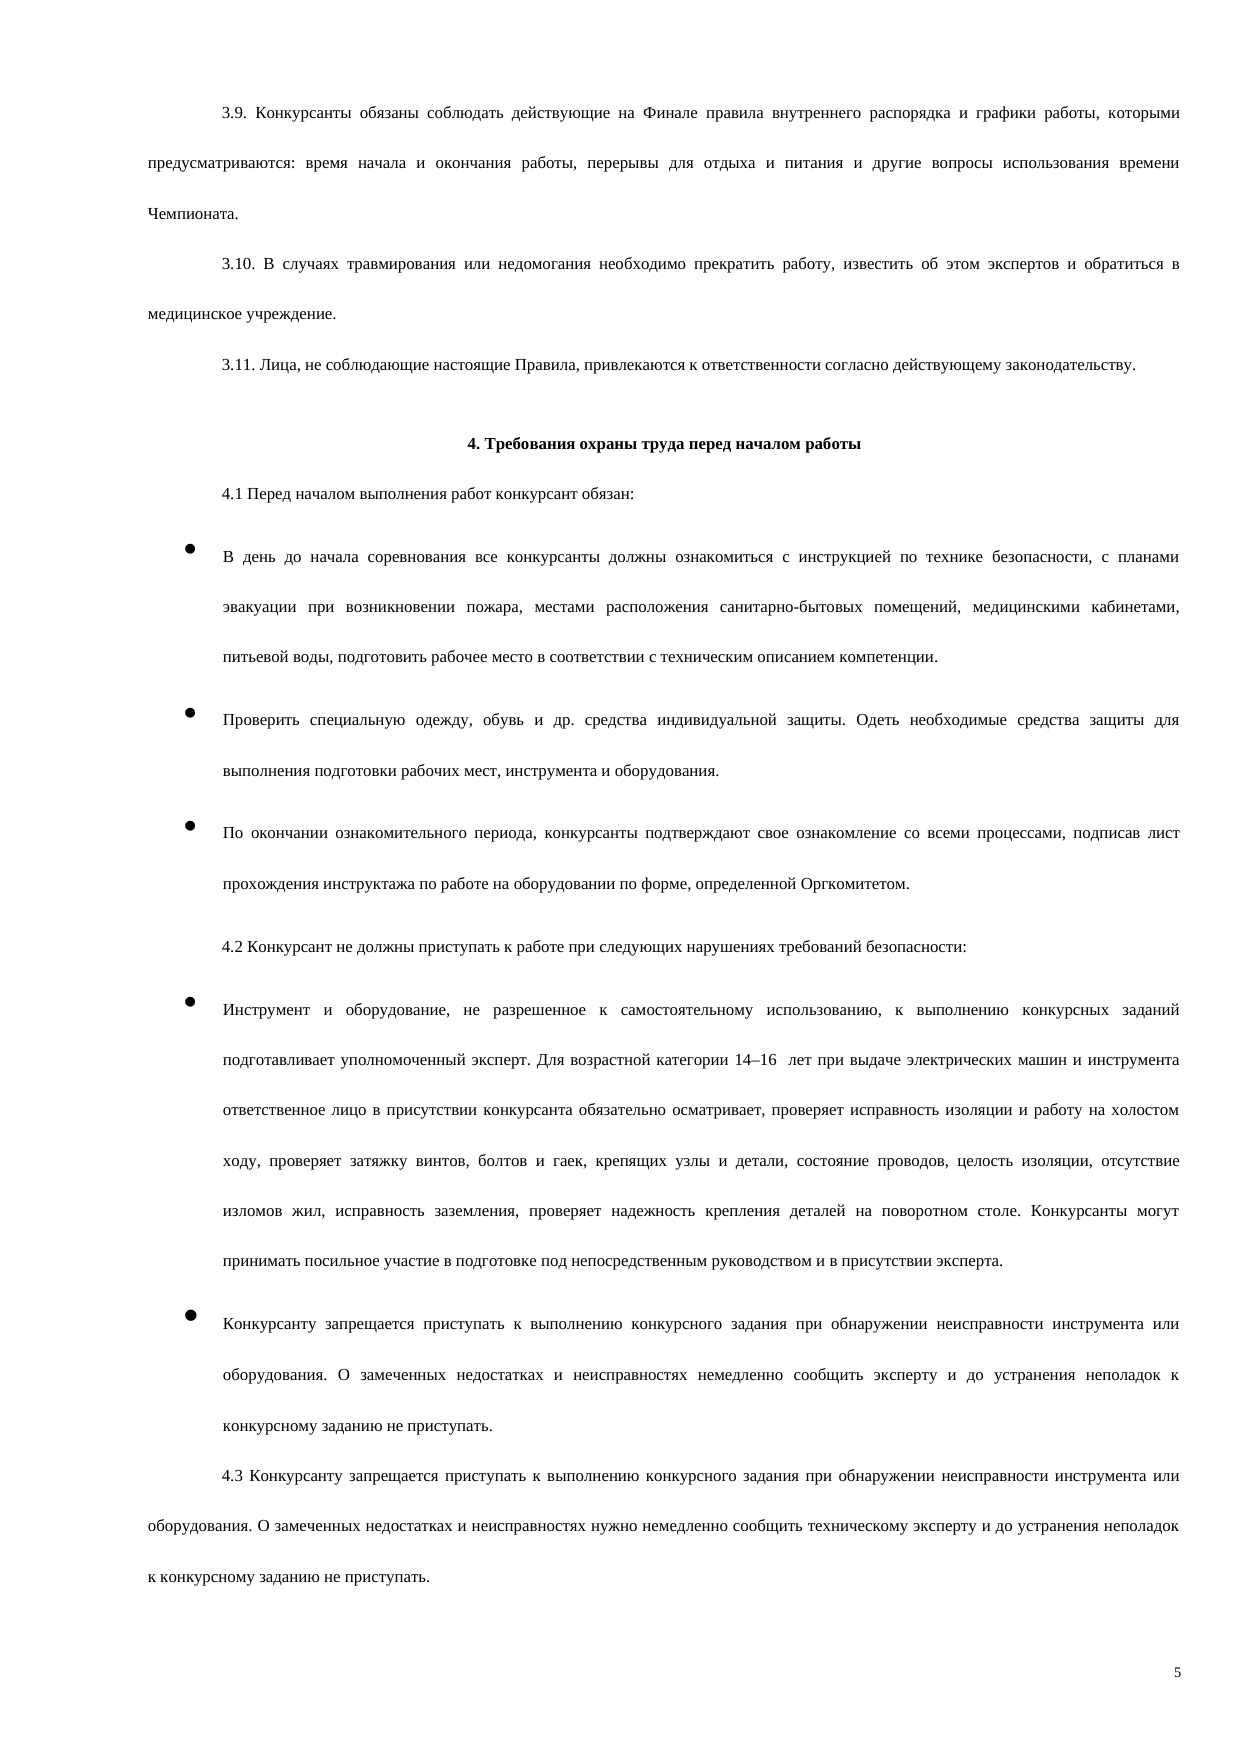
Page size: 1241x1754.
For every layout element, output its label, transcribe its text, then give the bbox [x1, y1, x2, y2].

list Инструмент и оборудование, не разрешенное к самостоятельному использованию, к выполнению конкурсных заданий подготавливает уполномоченный эксперт. Для возрастной категории 14–16 лет при выдаче электрических машин и инструмента ответственное лицо в присутствии конкурсанта обязательно осматривает, проверяет исправность изоляции и работу на холостом ходу, проверяет затяжку винтов, болтов и гаек, крепящих узлы и детали, состояние проводов, целость изоляции, отсутствие изломов жил, исправность заземления, проверяет надежность крепления деталей на поворотном столе. Конкурсанты могут принимать посильное участие в подготовке под непосредственным руководством и в присутствии эксперта. [185, 985, 1181, 1270]
list По окончании ознакомительного периода, конкурсанты подтверждают свое ознакомление со всеми процессами, подписав лист прохождения инструктажа по работе на оборудовании по форме, определенной Оргкомитетом. [185, 809, 1181, 893]
text 4. Требования охраны труда перед началом работы [148, 419, 1181, 453]
text 4.2 Конкурсант не должны приступать к работе при следующих нарушениях требований безопасности: [148, 922, 1181, 956]
list Конкурсанту запрещается приступать к выполнению конкурсного задания при обнаружении неисправности инструмента или оборудования. О замеченных недостатках и неисправностях немедленно сообщить эксперту и до устранения неполадок к конкурсному заданию не приступать. [185, 1300, 1181, 1435]
list В день до начала соревнования все конкурсанты должны ознакомиться с инструкцией по технике безопасности, с планами эвакуации при возникновении пожара, местами расположения санитарно-бытовых помещений, медицинскими кабинетами, питьевой воды, подготовить рабочее место в соответствии с техническим описанием компетенции. [185, 532, 1181, 667]
list Проверить специальную одежду, обувь и др. средства индивидуальной защиты. Одеть необходимые средства защиты для выполнения подготовки рабочих мест, инструмента и оборудования. [185, 696, 1181, 780]
text 3.10. В случаях травмирования или недомогания необходимо прекратить работу, известить об этом экспертов и обратиться в медицинское учреждение. [148, 239, 1181, 323]
text 3.11. Лица, не соблюдающие настоящие Правила, привлекаются к ответственности согласно действующему законодательству. [148, 340, 1181, 374]
text 4.3 Конкурсанту запрещается приступать к выполнению конкурсного задания при обнаружении неисправности инструмента или оборудования. О замеченных недостатках и неисправностях нужно немедленно сообщить техническому эксперту и до устранения неполадок к конкурсному заданию не приступать. [148, 1452, 1181, 1586]
text 4.1 Перед началом выполнения работ конкурсант обязан: [148, 469, 1181, 503]
text 3.9. Конкурсанты обязаны соблюдать действующие на Финале правила внутреннего распорядка и графики работы, которыми предусматриваются: время начала и окончания работы, перерывы для отдыха и питания и другие вопросы использования времени Чемпионата. [148, 89, 1181, 223]
